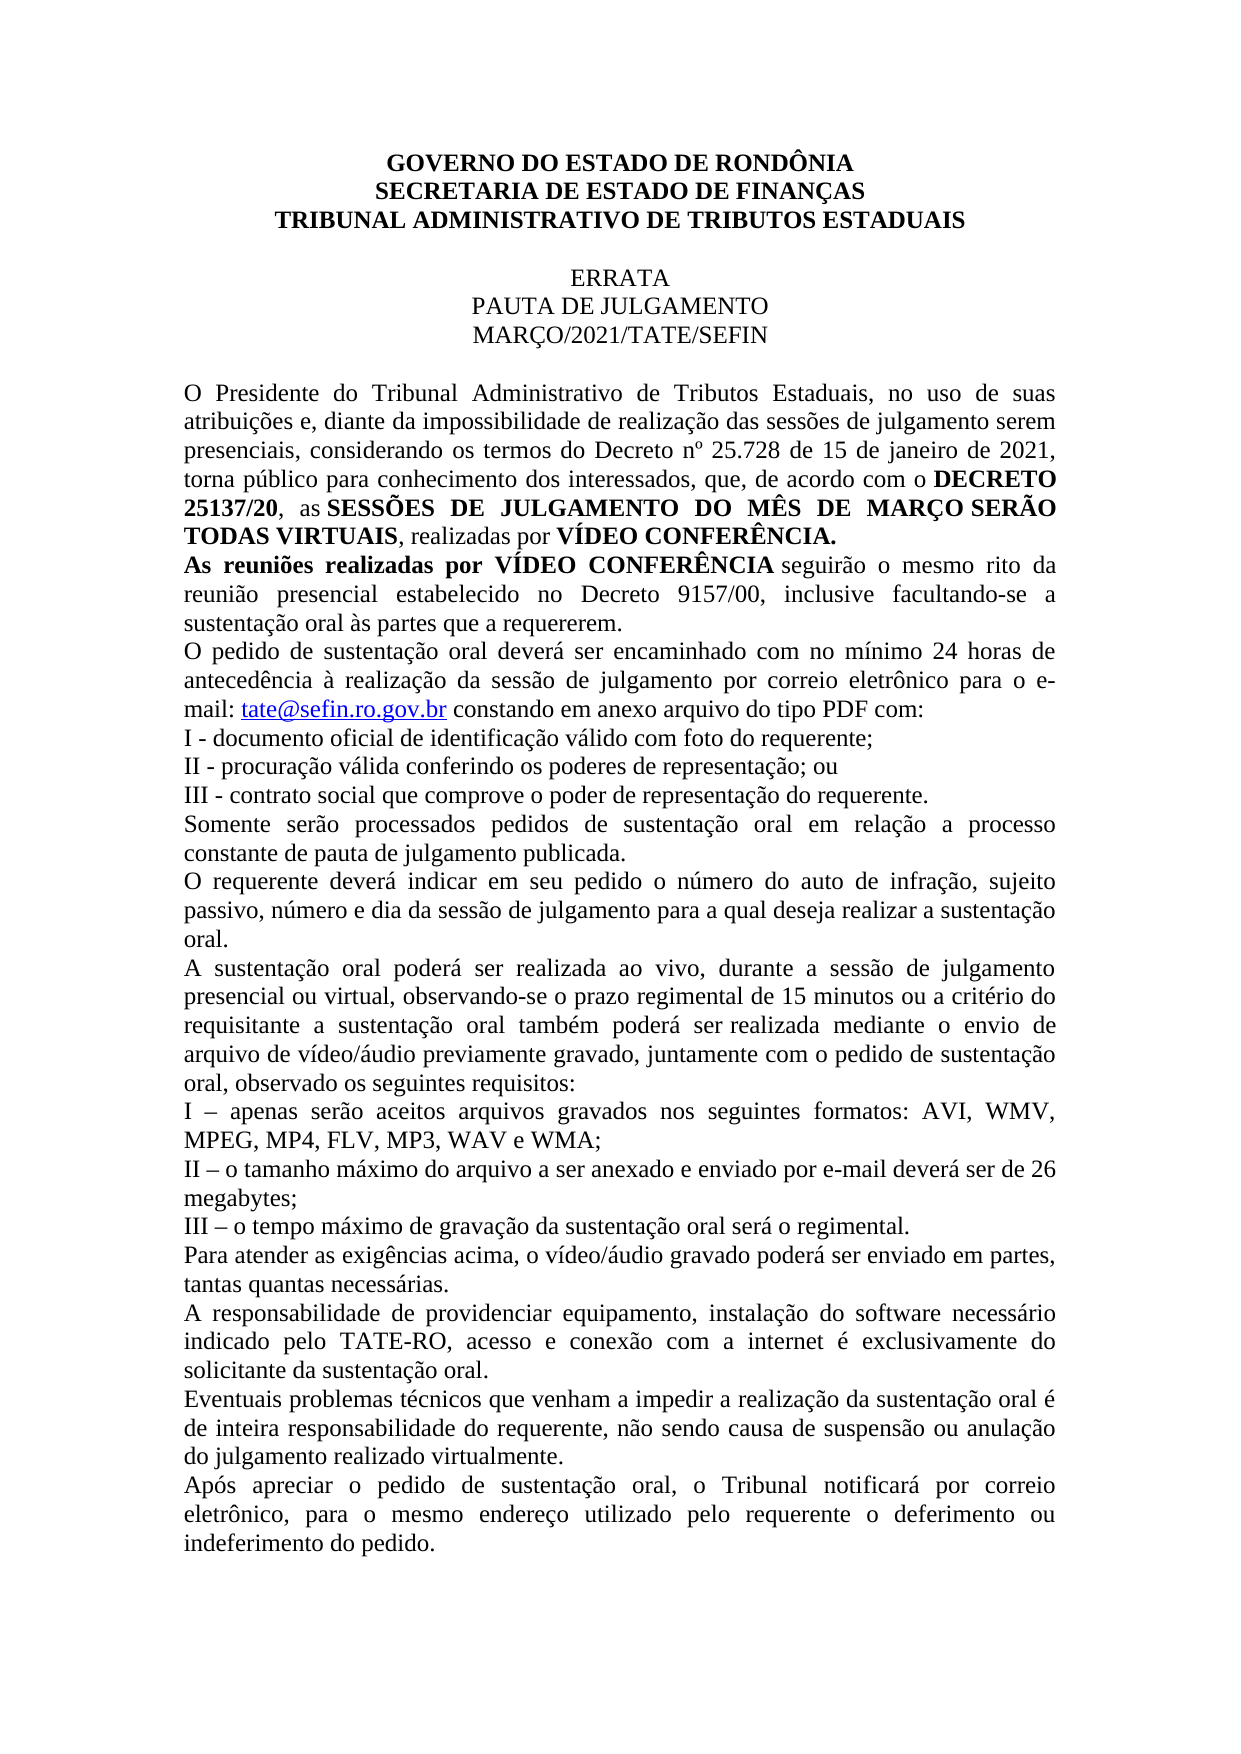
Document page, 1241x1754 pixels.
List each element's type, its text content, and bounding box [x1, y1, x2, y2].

text I – apenas serão aceitos arquivos gravados nos seguintes formatos: AVI, WMV, MPEG, MP4, FLV, MP3, WAV e WMA; [183, 1096, 1057, 1154]
text TRIBUNAL ADMINISTRATIVO DE TRIBUTOS ESTADUAIS [177, 205, 1063, 234]
text ERRATA [177, 263, 1063, 291]
text II - procuração válida conferindo os poderes de representação; ou [183, 751, 1057, 780]
text A sustentação oral poderá ser realizada ao vivo, durante a sessão de julgamento presencial ou virtual, observando-se o prazo regimental de 15 minutos ou a critério do requisitante a sustentação oral também poderá ser realizada mediante o envio de arquivo de vídeo/áudio previamente gravado, juntamente com o pedido de sustentação oral, observado os seguintes requisitos: [183, 953, 1057, 1096]
text O pedido de sustentação oral deverá ser encaminhado com no mínimo 24 horas de antecedência à realização da sessão de julgamento por correio eletrônico para o e-mail: tate@sefin.ro.gov.br constando em anexo arquivo do tipo PDF com: [183, 636, 1057, 723]
text Eventuais problemas técnicos que venham a impedir a realização da sustentação oral é de inteira responsabilidade do requerente, não sendo causa de suspensão ou anulação do julgamento realizado virtualmente. [183, 1384, 1057, 1470]
text GOVERNO DO ESTADO DE RONDÔNIA [177, 148, 1063, 176]
text Para atender as exigências acima, o vídeo/áudio gravado poderá ser enviado em partes, tantas quantas necessárias. [183, 1240, 1057, 1298]
text Após apreciar o pedido de sustentação oral, o Tribunal notificará por correio eletrônico, para o mesmo endereço utilizado pelo requerente o deferimento ou indeferimento do pedido. [183, 1470, 1057, 1556]
text II – o tamanho máximo do arquivo a ser anexado e enviado por e-mail deverá ser de 26 megabytes; [183, 1154, 1057, 1211]
text III - contrato social que comprove o poder de representação do requerente. [183, 780, 1057, 809]
text MARÇO/2021/TATE/SEFIN [177, 320, 1063, 349]
text As reuniões realizadas por VÍDEO CONFERÊNCIA seguirão o mesmo rito da reunião presencial estabelecido no Decreto 9157/00, inclusive facultando-se a sustentação oral às partes que a requererem. [183, 550, 1057, 636]
text Somente serão processados pedidos de sustentação oral em relação a processo constante de pauta de julgamento publicada. [183, 809, 1057, 866]
text O Presidente do Tribunal Administrativo de Tributos Estaduais, no uso de suas atribuições e, diante da impossibilidade de realização das sessões de julgamento serem presenciais, considerando os termos do Decreto nº 25.728 de 15 de janeiro de 2021, torna público para conhecimento dos interessados, que, de acordo com o DECRETO 25137/20, as SESSÕES DE JULGAMENTO DO MÊS DE MARÇO SERÃO TODAS VIRTUAIS, realizadas por VÍDEO CONFERÊNCIA. [183, 378, 1057, 550]
text A responsabilidade de providenciar equipamento, instalação do software necessário indicado pelo TATE-RO, acesso e conexão com a internet é exclusivamente do solicitante da sustentação oral. [183, 1298, 1057, 1384]
text PAUTA DE JULGAMENTO [177, 291, 1063, 320]
text I - documento oficial de identificação válido com foto do requerente; [183, 723, 1057, 751]
text SECRETARIA DE ESTADO DE FINANÇAS [177, 176, 1063, 205]
text III – o tempo máximo de gravação da sustentação oral será o regimental. [183, 1211, 1057, 1240]
text O requerente deverá indicar em seu pedido o número do auto de infração, sujeito passivo, número e dia da sessão de julgamento para a qual deseja realizar a sustentação oral. [183, 866, 1057, 953]
